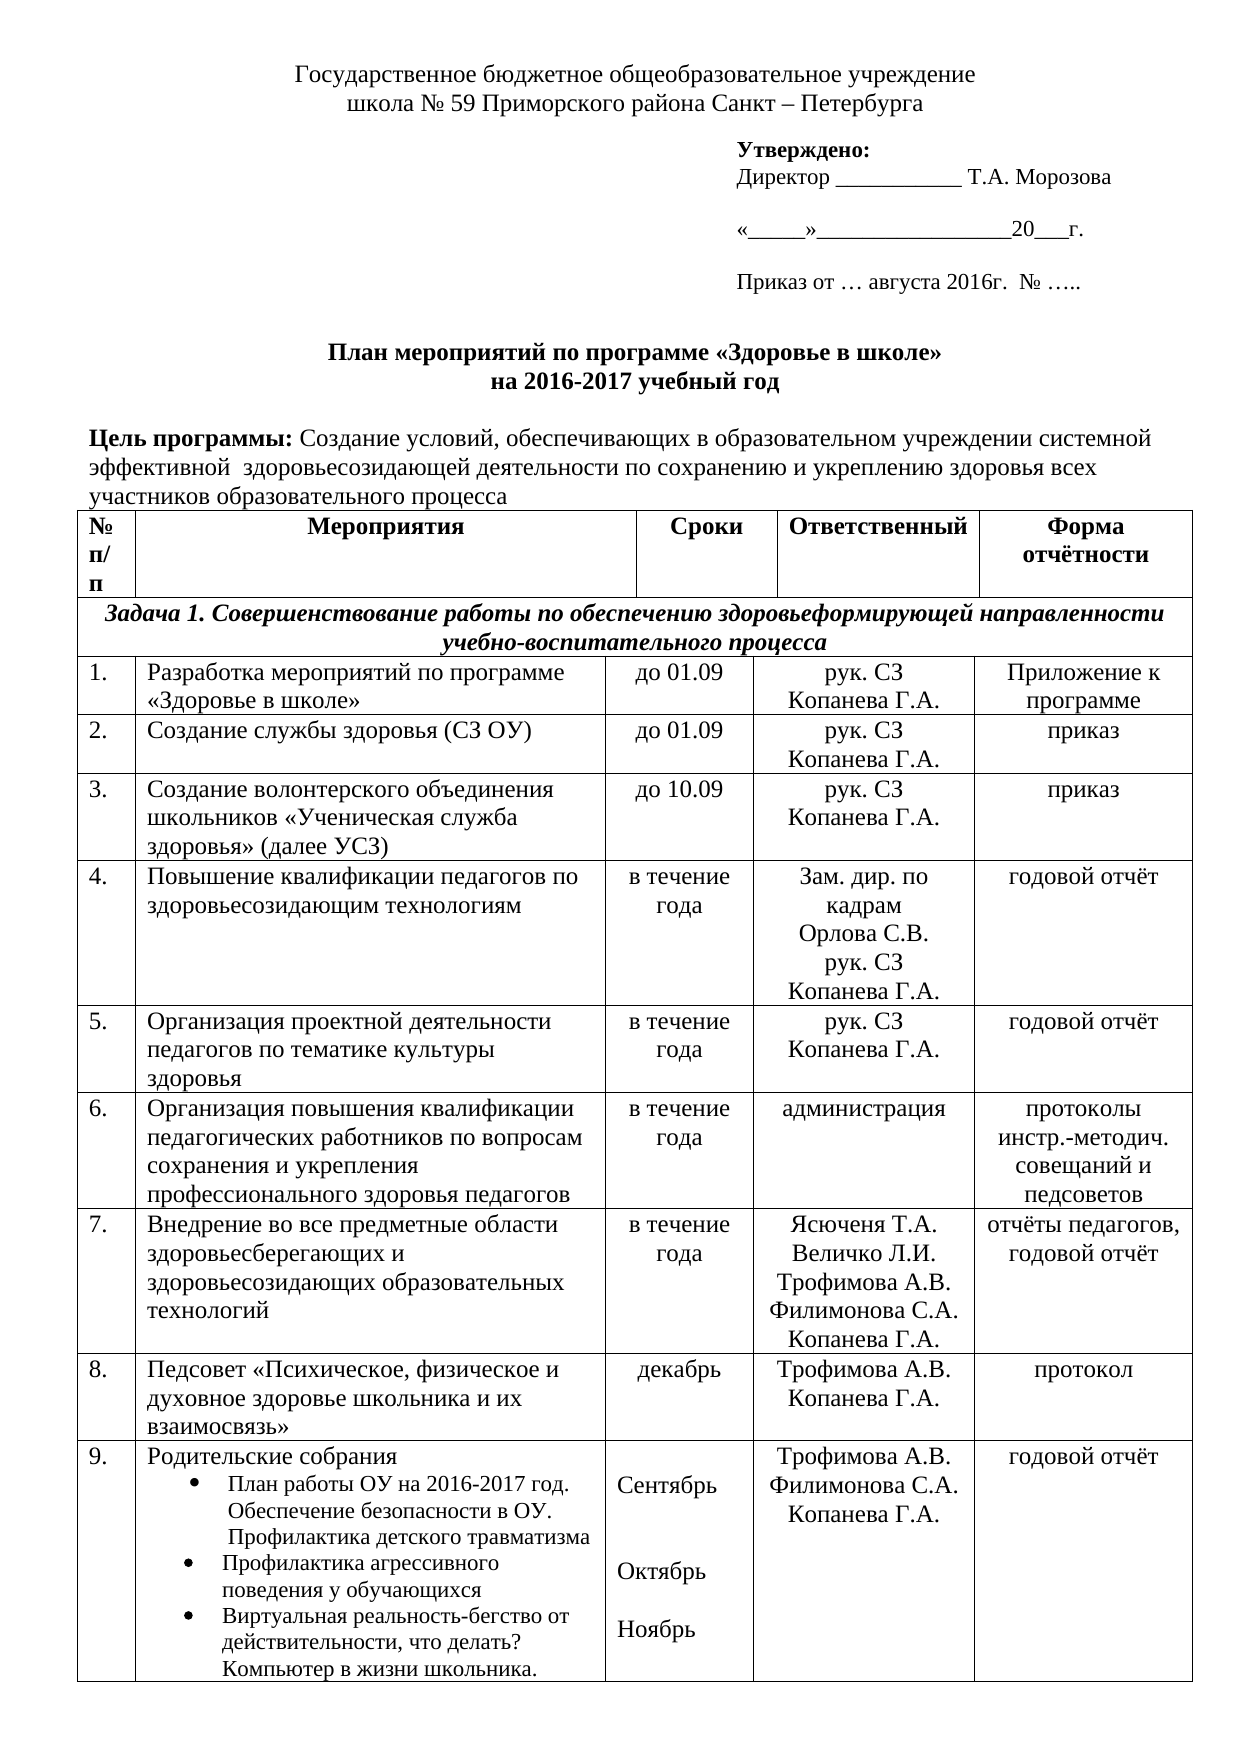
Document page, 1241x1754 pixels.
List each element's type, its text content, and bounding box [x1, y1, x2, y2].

table_cell протоколы инстр.-методич. совещаний и педсоветов [975, 1093, 1192, 1208]
table_cell 9. [78, 1441, 135, 1681]
table_cell 3. [78, 774, 135, 860]
table_cell Организация повышения квалификации педагогических работников по вопросам сохранения и укрепления профессионального здоровья педагогов [136, 1093, 605, 1208]
table_cell в течение года [606, 1093, 753, 1208]
table_cell 6. [78, 1093, 135, 1208]
table_header Форма отчётности [980, 511, 1192, 597]
subtitle План мероприятий по программе «Здоровье в школе» [89, 337, 1181, 366]
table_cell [606, 1441, 753, 1681]
table_cell приказ [975, 715, 1192, 773]
table_cell рук. СЗ Копанева Г.А. [754, 774, 974, 860]
text на 2016-2017 учебный год [89, 366, 1181, 395]
table_header Мероприятия [136, 511, 636, 597]
table_cell Ясюченя Т.А. Величко Л.И. Трофимова А.В. Филимонова С.А. Копанева Г.А. [754, 1209, 974, 1353]
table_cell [754, 1441, 974, 1681]
table_cell годовой отчёт [975, 861, 1192, 1005]
table_cell Организация проектной деятельности педагогов по тематике культуры здоровья [136, 1006, 605, 1092]
table_cell в течение года [606, 1209, 753, 1353]
table_cell до 01.09 [606, 657, 753, 714]
table_cell годовой отчёт [975, 1006, 1192, 1092]
table_cell до 01.09 [606, 715, 753, 773]
table_cell Педсовет «Психическое, физическое и духовное здоровье школьника и их взаимосвязь» [136, 1354, 605, 1440]
text школа № 59 Приморского района Санкт – Петербурга [89, 88, 1181, 117]
table_cell 2. [78, 715, 135, 773]
table_cell в течение года [606, 861, 753, 1005]
text Государственное бюджетное общеобразовательное учреждение [89, 59, 1181, 88]
table_cell годовой отчёт [975, 1441, 1192, 1681]
table_cell Зам. дир. по кадрам Орлова С.В. рук. СЗ Копанева Г.А. [754, 861, 974, 1005]
table_cell Создание службы здоровья (СЗ ОУ) [136, 715, 605, 773]
table_cell Задача 1. Совершенствование работы по обеспечению здоровьеформирующей направленности учебно-воспитательного процесса [78, 598, 1192, 656]
table_cell 7. [78, 1209, 135, 1353]
table_header Ответственный [778, 511, 979, 597]
table_cell Повышение квалификации педагогов по здоровьесозидающим технологиям [136, 861, 605, 1005]
table_cell 8. [78, 1354, 135, 1440]
table_cell рук. СЗ Копанева Г.А. [754, 715, 974, 773]
table_cell протокол [975, 1354, 1192, 1440]
table_cell Разработка мероприятий по программе «Здоровье в школе» [136, 657, 605, 714]
table_header № п/п [78, 511, 135, 597]
table_cell 4. [78, 861, 135, 1005]
text Цель программы: Создание условий, обеспечивающих в образовательном учреждении системной эффективной здоровьесозидающей деятельности по сохранению и укреплению здоровья всех участников образовательного процесса [89, 423, 1181, 510]
table_cell рук. СЗ Копанева Г.А. [754, 1006, 974, 1092]
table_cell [136, 1441, 605, 1681]
table_cell Внедрение во все предметные области здоровьесберегающих и здоровьесозидающих образовательных технологий [136, 1209, 605, 1353]
table_cell декабрь [606, 1354, 753, 1440]
table_cell приказ [975, 774, 1192, 860]
table_cell Приложение к программе [975, 657, 1192, 714]
table_cell администрация [754, 1093, 974, 1208]
table_cell рук. СЗ Копанева Г.А. [754, 657, 974, 714]
table_cell Трофимова А.В. Копанева Г.А. [754, 1354, 974, 1440]
table_header Сроки [637, 511, 777, 597]
table_cell 5. [78, 1006, 135, 1092]
table_cell 1. [78, 657, 135, 714]
table_cell Создание волонтерского объединения школьников «Ученическая служба здоровья» (далее УСЗ) [136, 774, 605, 860]
table_cell до 10.09 [606, 774, 753, 860]
table_cell в течение года [606, 1006, 753, 1092]
table_cell отчёты педагогов, годовой отчёт [975, 1209, 1192, 1353]
